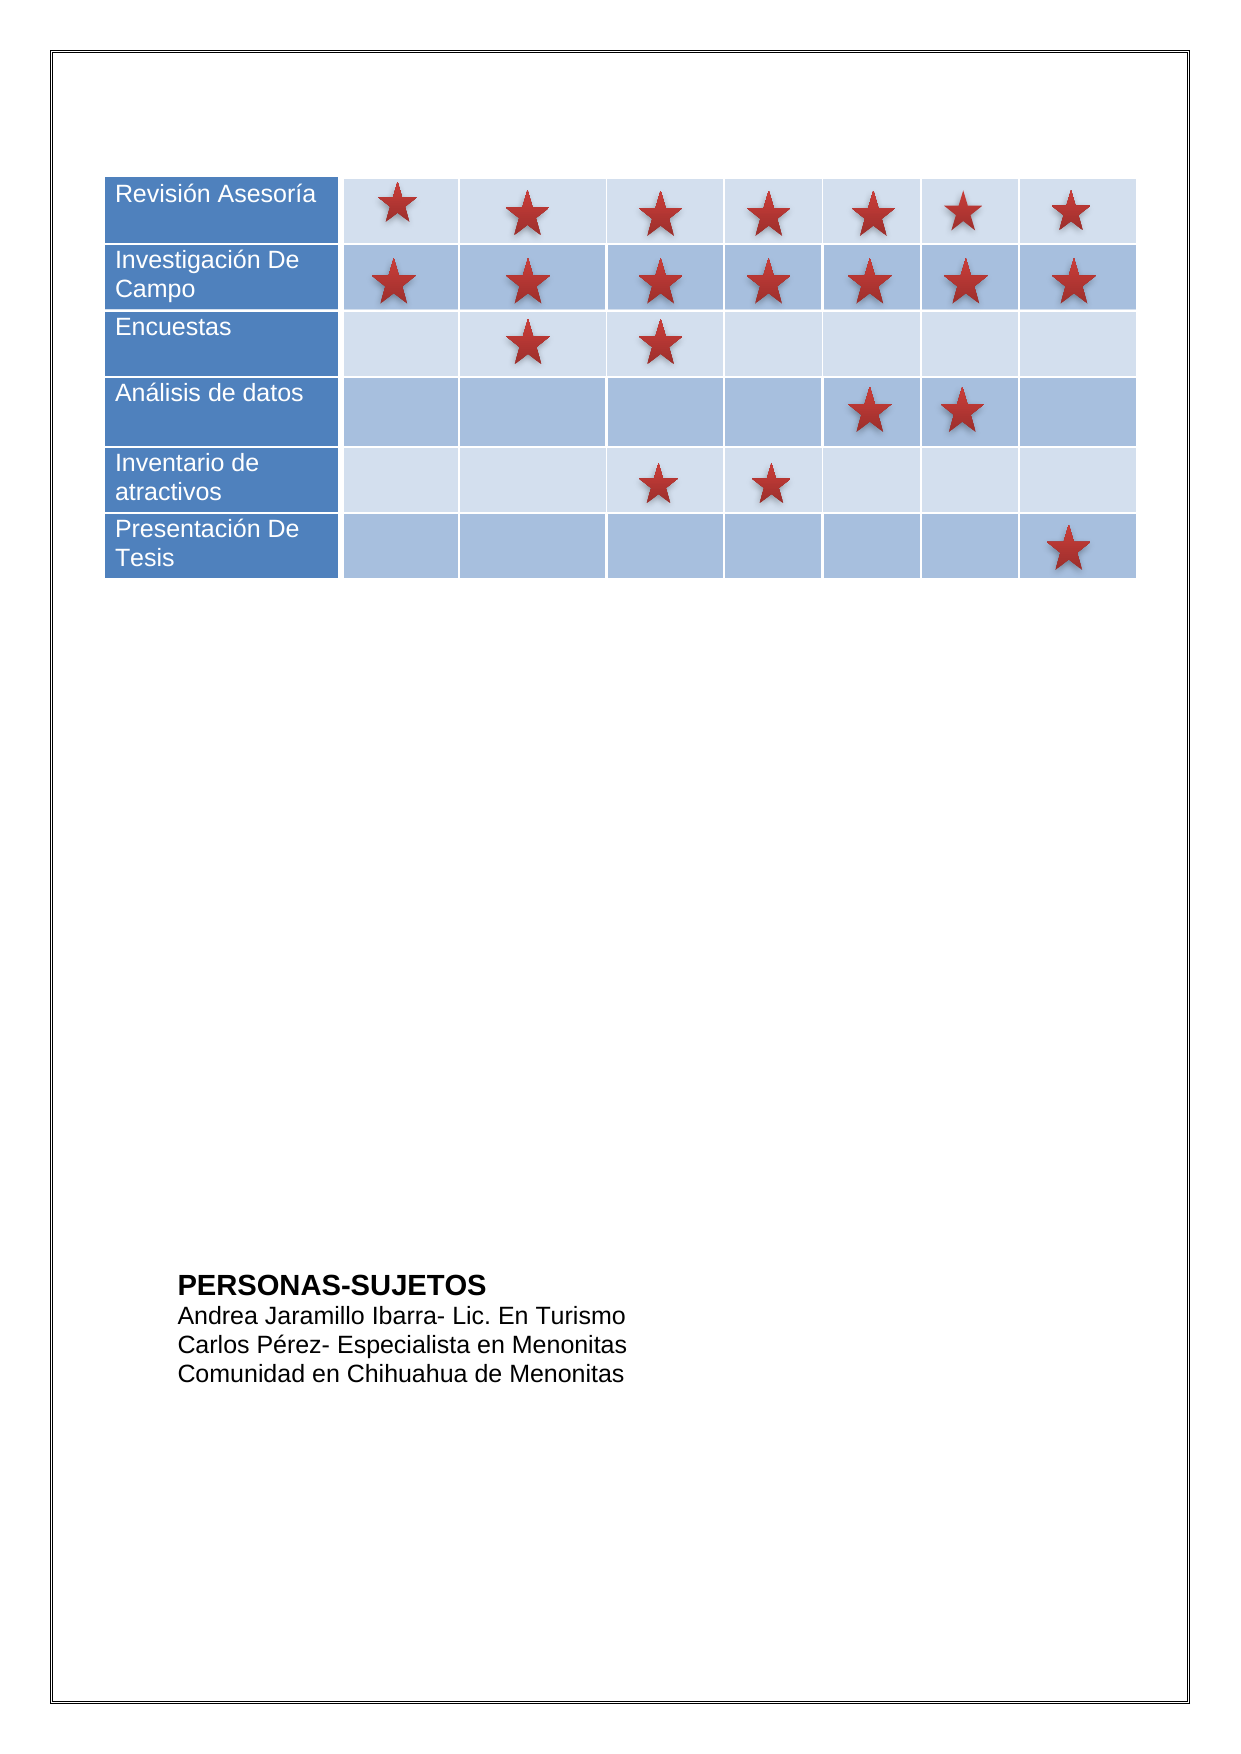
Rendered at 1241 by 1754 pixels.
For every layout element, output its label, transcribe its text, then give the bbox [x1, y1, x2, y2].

table_cell [608, 514, 723, 578]
table_cell [1020, 179, 1136, 243]
table_cell Investigación De Campo [105, 245, 338, 309]
table_cell [608, 245, 723, 309]
table_cell [1020, 448, 1136, 512]
table_cell [607, 179, 723, 243]
table_cell [460, 514, 605, 578]
table_cell [608, 378, 723, 446]
table_cell Inventario de atractivos [105, 448, 338, 512]
table_cell [1020, 312, 1136, 376]
table_cell [725, 514, 821, 578]
table_cell [922, 514, 1018, 578]
table_cell [344, 245, 458, 309]
text PERSONAS-SUJETOS [177, 1267, 1063, 1301]
table_cell [922, 448, 1018, 512]
table_cell [607, 448, 723, 512]
table_cell [1020, 514, 1136, 578]
table_cell [460, 179, 606, 243]
table_cell [922, 179, 1018, 243]
table_cell [725, 448, 822, 512]
table_cell [725, 179, 822, 243]
table_cell [1020, 245, 1136, 309]
table_cell Revisión Asesoría [105, 177, 338, 243]
table_cell [460, 312, 606, 376]
table_cell [922, 378, 1018, 446]
table_cell [725, 245, 821, 309]
table_cell [725, 378, 821, 446]
table_cell [460, 245, 605, 309]
table_cell [607, 312, 723, 376]
table_cell [824, 378, 920, 446]
text Carlos Pérez- Especialista en Menonitas [177, 1330, 1063, 1358]
table_cell Encuestas [105, 312, 338, 376]
table_cell [823, 179, 920, 243]
table_cell [823, 448, 920, 512]
table_cell [460, 378, 605, 446]
table_cell [922, 312, 1018, 376]
table_cell [344, 179, 458, 243]
table_cell [344, 514, 458, 578]
table_cell [460, 448, 606, 512]
table_cell [344, 312, 458, 376]
table_cell [823, 312, 920, 376]
table_cell [922, 245, 1018, 309]
table_cell [824, 245, 920, 309]
table_cell [725, 312, 822, 376]
text Comunidad en Chihuahua de Menonitas [177, 1358, 1063, 1387]
table_cell Análisis de datos [105, 378, 338, 446]
table_cell [824, 514, 920, 578]
table_cell Presentación De Tesis [105, 514, 338, 578]
table_cell [1020, 378, 1136, 446]
text Andrea Jaramillo Ibarra- Lic. En Turismo [177, 1301, 1063, 1330]
table_cell [344, 378, 458, 446]
table_cell [344, 448, 458, 512]
